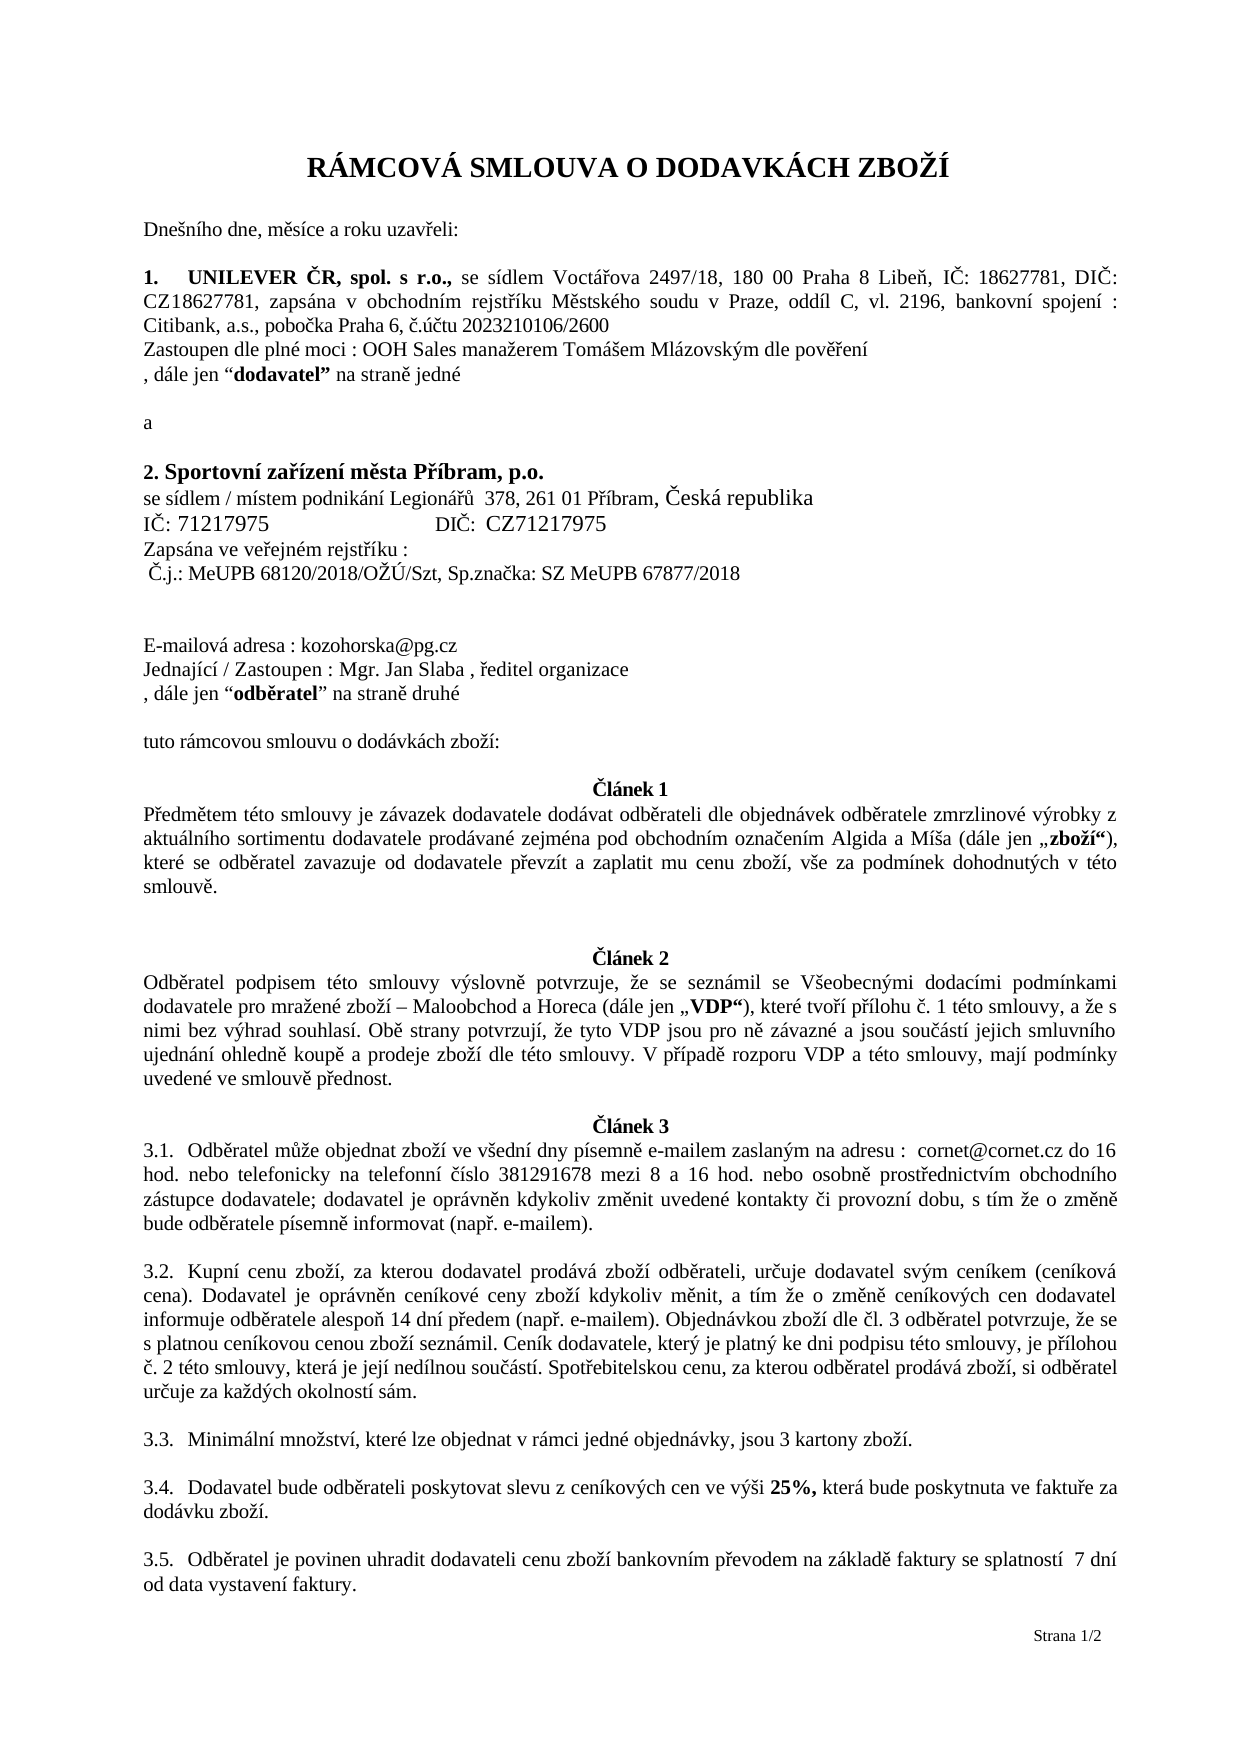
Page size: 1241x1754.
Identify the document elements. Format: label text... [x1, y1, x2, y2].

text Odběratel podpisem této smlouvy výslovně potvrzuje, že se seznámil se Všeobecnými dodacími podmínkami dodavatele pro mražené zboží – Maloobchod a Horeca (dále jen „VDP“), které tvoří přílohu č. 1 této smlouvy, a že s nimi bez výhrad souhlasí. Obě strany potvrzují, že tyto VDP jsou pro ně závazné a jsou součástí jejich smluvního ujednání ohledně koupě a prodeje zboží dle této smlouvy. V případě rozporu VDP a této smlouvy, mají podmínky uvedené ve smlouvě přednost. [143, 970, 1118, 1090]
list Dodavatel bude odběrateli poskytovat slevu z ceníkových cen ve výši 25%, která bude poskytnuta ve faktuře za dodávku zboží. [143, 1475, 1118, 1523]
text Dnešního dne, měsíce a roku uzavřeli: [143, 217, 1118, 241]
list Odběratel může objednat zboží ve všední dny písemně e-mailem zaslaným na adresu : cornet@cornet.cz do 16 hod. nebo telefonicky na telefonní číslo 381291678 mezi 8 a 16 hod. nebo osobně prostřednictvím obchodního zástupce dodavatele; dodavatel je oprávněn kdykoliv změnit uvedené kontakty či provozní dobu, s tím že o změně bude odběratele písemně informovat (např. e-mailem). [143, 1138, 1118, 1234]
text Předmětem této smlouvy je závazek dodavatele dodávat odběrateli dle objednávek odběratele zmrzlinové výrobky z aktuálního sortimentu dodavatele prodávané zejména pod obchodním označením Algida a Míša (dále jen „zboží“), které se odběratel zavazuje od dodavatele převzít a zaplatit mu cenu zboží, vše za podmínek dohodnutých v této smlouvě. [143, 801, 1118, 898]
text Článek 3 [143, 1114, 1118, 1138]
text Jednající / Zastoupen : Mgr. Jan Slaba , ředitel organizace [143, 657, 1118, 681]
text Zapsána ve veřejném rejstříku : [143, 537, 1118, 561]
list Minimální množství, které lze objednat v rámci jedné objednávky, jsou 3 kartony zboží. [143, 1427, 1118, 1451]
subtitle Článek 1 [143, 777, 1118, 801]
list Kupní cenu zboží, za kterou dodavatel prodává zboží odběrateli, určuje dodavatel svým ceníkem (ceníková cena). Dodavatel je oprávněn ceníkové ceny zboží kdykoliv měnit, a tím že o změně ceníkových cen dodavatel informuje odběratele alespoň 14 dní předem (např. e-mailem). Objednávkou zboží dle čl. 3 odběratel potvrzuje, že se s platnou ceníkovou cenou zboží seznámil. Ceník dodavatele, který je platný ke dni podpisu této smlouvy, je přílohou č. 2 této smlouvy, která je její nedílnou součástí. Spotřebitelskou cenu, za kterou odběratel prodává zboží, si odběratel určuje za každých okolností sám. [143, 1259, 1118, 1403]
text tuto rámcovou smlouvu o dodávkách zboží: [143, 729, 1118, 753]
list Odběratel je povinen uhradit dodavateli cenu zboží bankovním převodem na základě faktury se splatností 7 dní od data vystavení faktury. [143, 1547, 1118, 1596]
text Č.j.: MeUPB 68120/2018/OŽÚ/Szt, Sp.značka: SZ MeUPB 67877/2018 [143, 561, 1118, 585]
text 2. Sportovní zařízení města Příbram, p.o. [143, 458, 1118, 484]
text Článek 2 [143, 946, 1118, 970]
text E-mailová adresa : kozohorska@pg.cz [143, 633, 1118, 657]
text se sídlem / místem podnikání Legionářů 378, 261 01 Příbram, Česká republika [143, 484, 1118, 510]
text IČ: 71217975 DIČ: CZ71217975 [143, 510, 1118, 537]
text , dále jen “dodavatel” na straně jedné [143, 361, 1118, 386]
text , dále jen “odběratel” na straně druhé [143, 681, 1118, 705]
text a [143, 409, 1118, 434]
list UNILEVER ČR, spol. s r.o., se sídlem Voctářova 2497/18, 180 00 Praha 8 Libeň, IČ: 18627781, DIČ: CZ18627781, zapsána v obchodním rejstříku Městského soudu v Praze, oddíl C, vl. 2196, bankovní spojení : Citibank, a.s., pobočka Praha 6, č.účtu 2023210106/2600 [143, 265, 1118, 337]
text Zastoupen dle plné moci : OOH Sales manažerem Tomášem Mlázovským dle pověření [143, 337, 1118, 361]
title RÁMCOVÁ SMLOUVA O DODAVKÁCH ZBOŽÍ [128, 150, 1128, 183]
